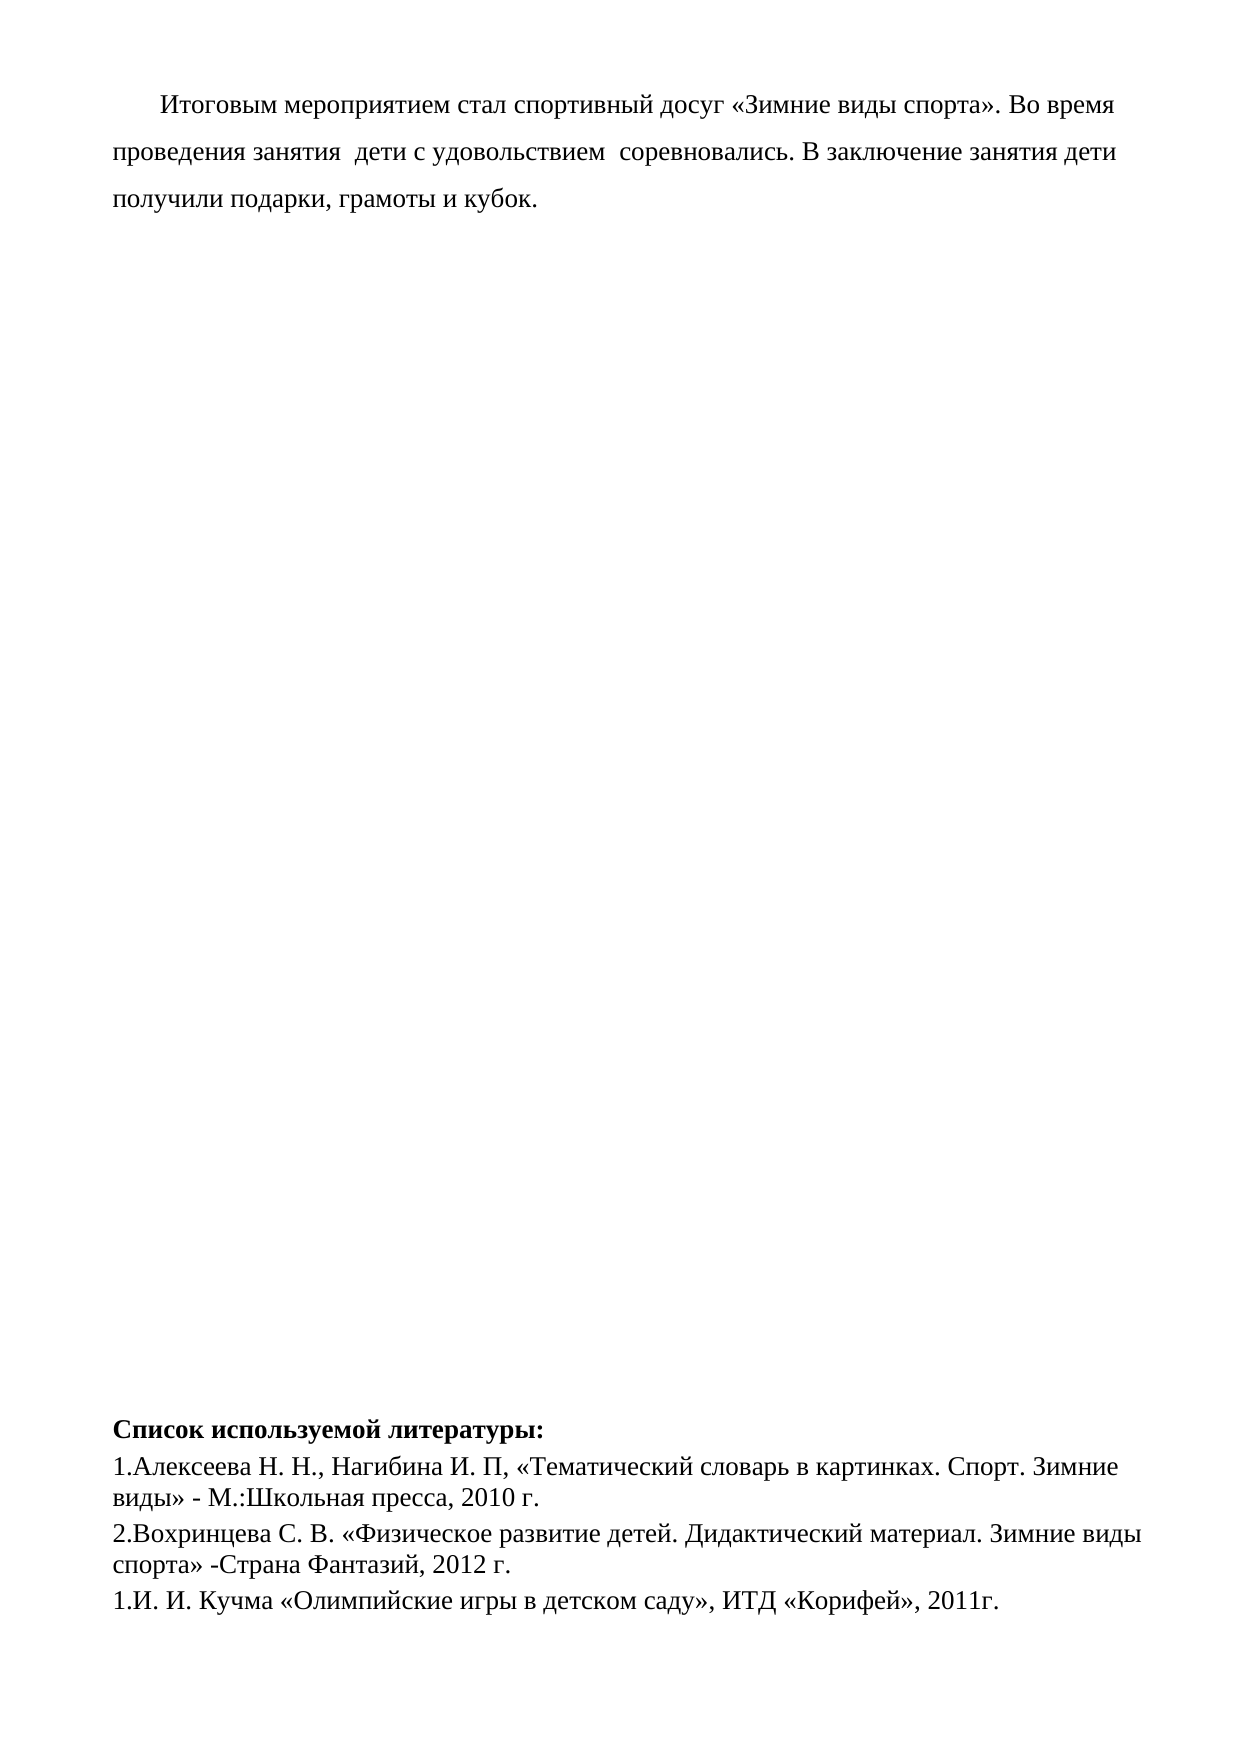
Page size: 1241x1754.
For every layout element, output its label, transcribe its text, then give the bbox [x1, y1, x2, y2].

text 1.И. И. Кучма «Олимпийские игры в детском саду», ИТД «Корифей», 2011г. [112, 1584, 1152, 1616]
text 1.Алексеева Н. Н., Нагибина И. П, «Тематический словарь в картинках. Спорт. Зимние виды» - М.:Школьная пресса, 2010 г. [112, 1449, 1152, 1512]
text 2.Вохринцева С. В. «Физическое развитие детей. Дидактический материал. Зимние виды спорта» -Страна Фантазий, 2012 г. [112, 1517, 1152, 1579]
text Итоговым мероприятием стал спортивный досуг «Зимние виды спорта». Во время проведения занятия дети с удовольствием соревновались. В заключение занятия дети получили подарки, грамоты и кубок. [112, 89, 1152, 213]
text Список используемой литературы: [112, 1413, 1152, 1444]
